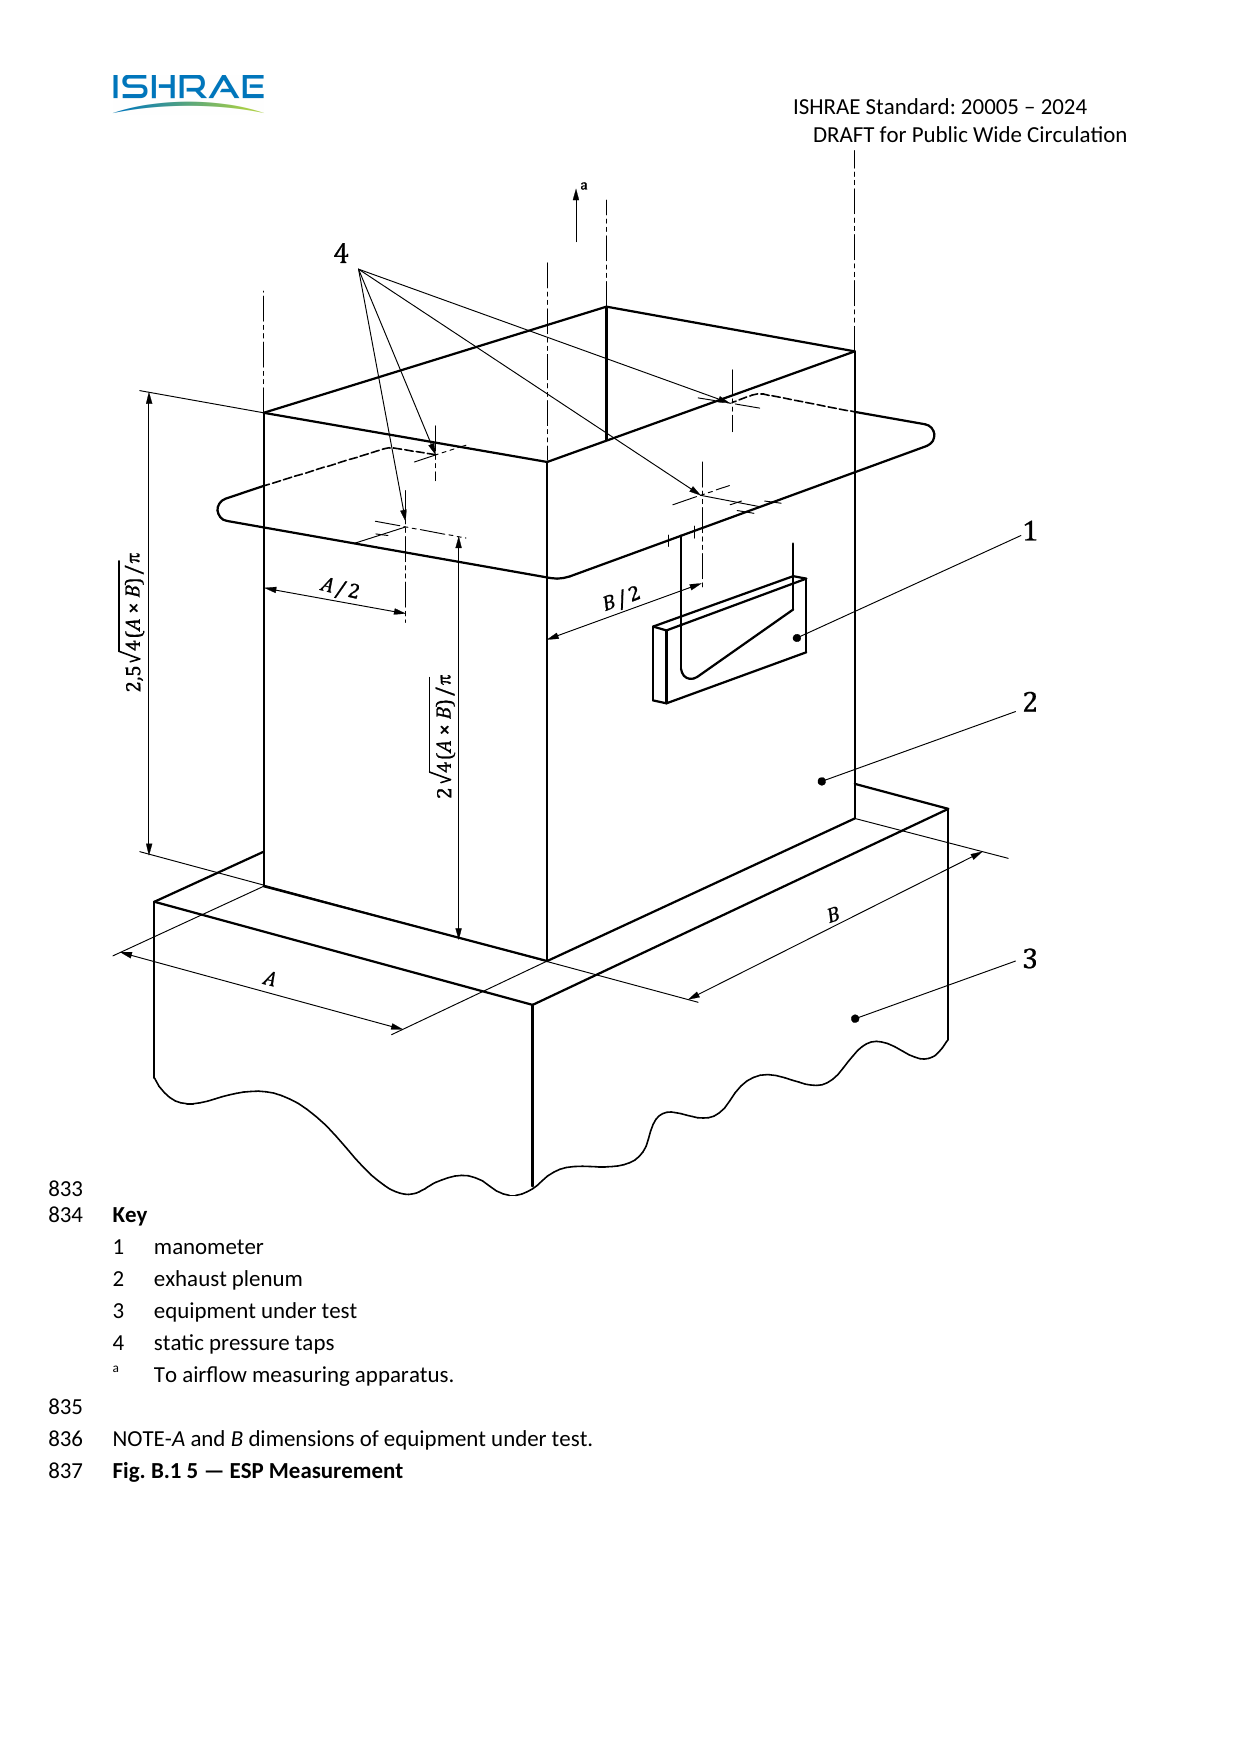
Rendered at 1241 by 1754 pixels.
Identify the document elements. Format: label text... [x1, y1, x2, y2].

table_cell To airflow measuring apparatus. [154, 1360, 1128, 1392]
table_header manometer [154, 1233, 1128, 1264]
text Fig. B.1 5 — ESP Measurement [112, 1456, 1128, 1484]
table_cell 2 [113, 1264, 154, 1296]
text Key [112, 1200, 1128, 1228]
table_cell static pressure taps [154, 1328, 1128, 1360]
table_cell 3 [113, 1296, 154, 1328]
table_cell exhaust plenum [154, 1264, 1128, 1296]
picture [112, 75, 265, 115]
text NOTE-A and B dimensions of equipment under test. [112, 1424, 1128, 1452]
table_cell 4 [113, 1328, 154, 1360]
table_cell a [113, 1360, 154, 1392]
table_cell equipment under test [154, 1296, 1128, 1328]
table_header 1 [113, 1233, 154, 1264]
